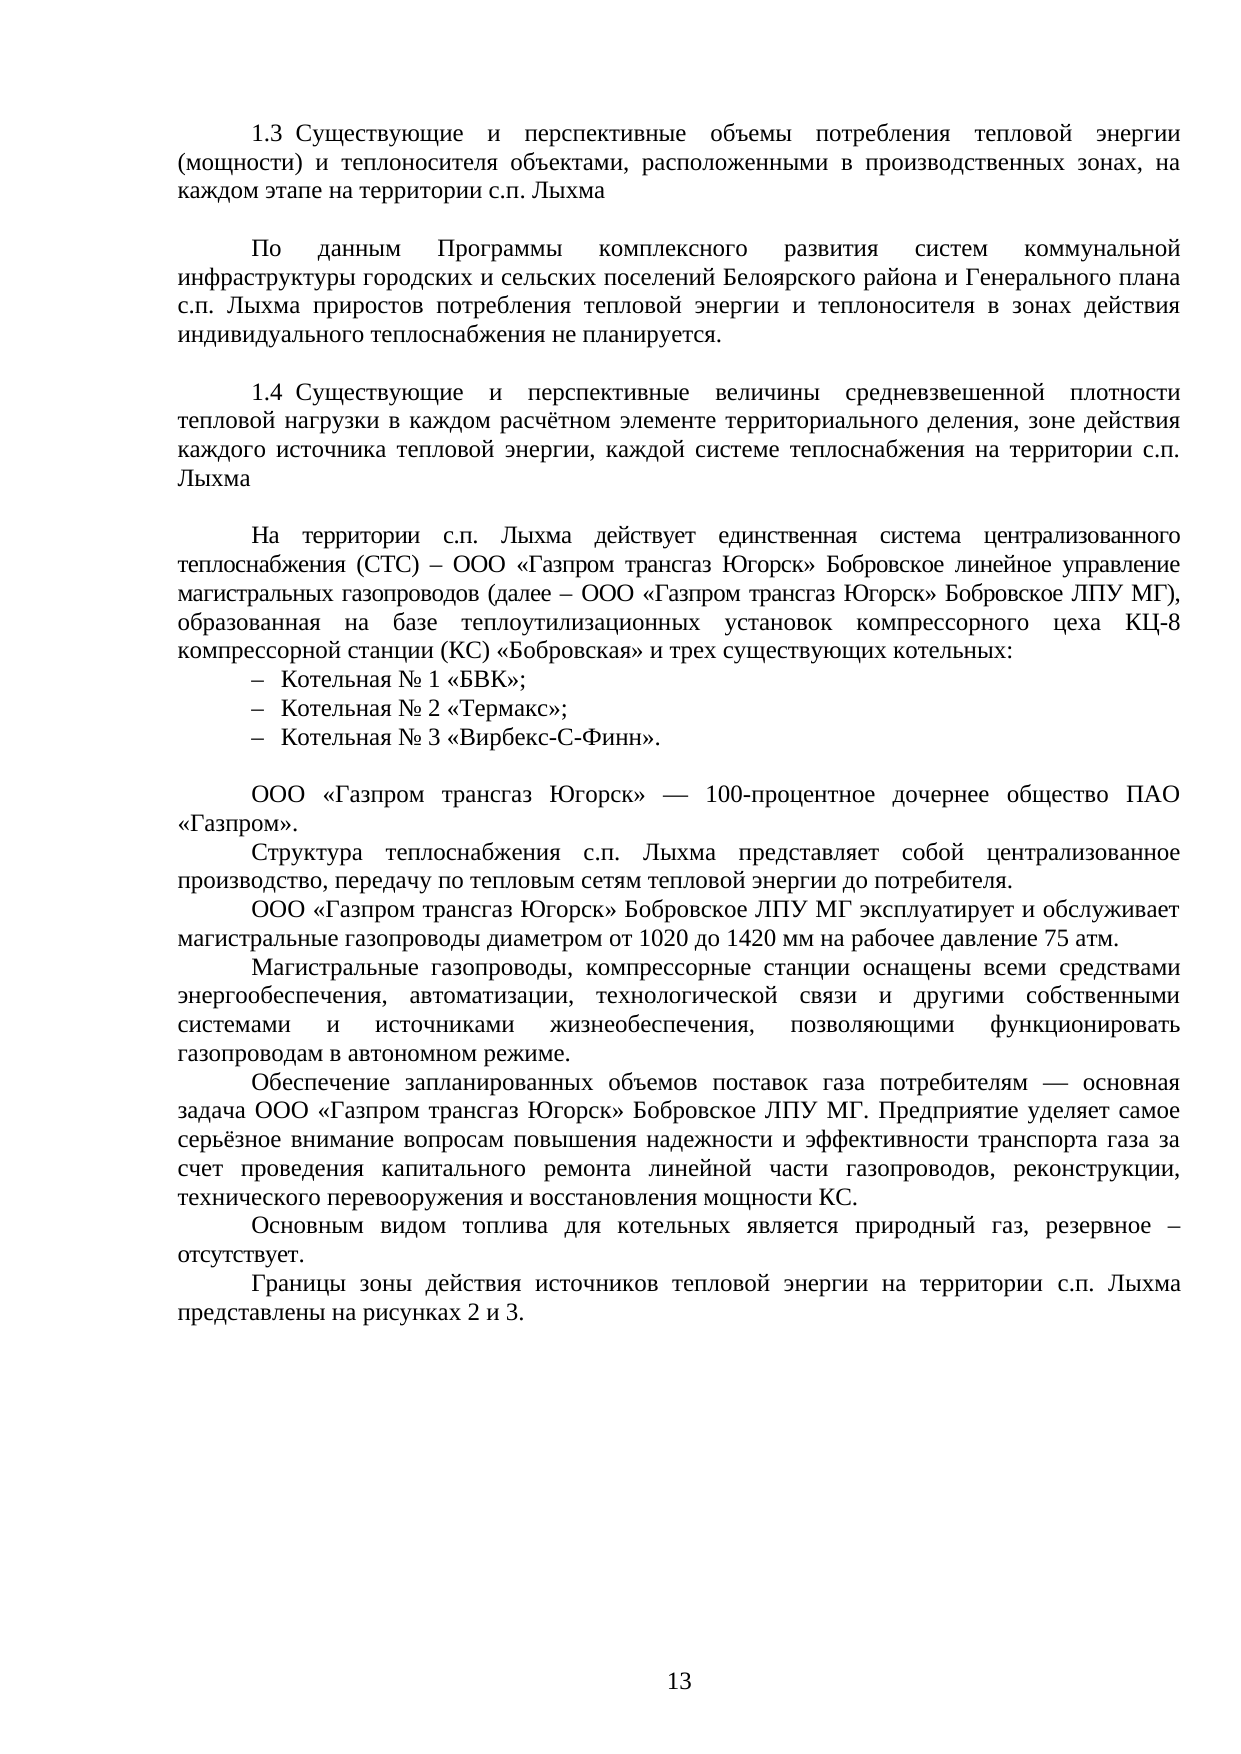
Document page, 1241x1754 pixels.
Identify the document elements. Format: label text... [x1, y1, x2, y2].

text – Котельная № 1 «БВК»; [177, 664, 1181, 693]
text Структура теплоснабжения с.п. Лыхма представляет собой централизованное производство, передачу по тепловым сетям тепловой энергии до потребителя. [177, 837, 1181, 894]
text ООО «Газпром трансгаз Югорск» — 100-процентное дочернее общество ПАО «Газпром». [177, 779, 1181, 837]
text – Котельная № 3 «Вирбекс-С-Финн». [177, 722, 1181, 751]
text Основным видом топлива для котельных является природный газ, резервное – отсутствует. [177, 1211, 1181, 1268]
text Магистральные газопроводы, компрессорные станции оснащены всеми средствами энергообеспечения, автоматизации, технологической связи и другими собственными системами и источниками жизнеобеспечения, позволяющими функционировать газопроводам в автономном режиме. [177, 952, 1181, 1067]
text На территории с.п. Лыхма действует единственная система централизованного теплоснабжения (СТС) – ООО «Газпром трансгаз Югорск» Бобровское линейное управление магистральных газопроводов (далее – ООО «Газпром трансгаз Югорск» Бобровское ЛПУ МГ), образованная на базе теплоутилизационных установок компрессорного цеха КЦ-8 компрессорной станции (КС) «Бобровская» и трех существующих котельных: [177, 521, 1181, 664]
text Границы зоны действия источников тепловой энергии на территории с.п. Лыхма представлены на рисунках 2 и 3. [177, 1268, 1181, 1326]
text ООО «Газпром трансгаз Югорск» Бобровское ЛПУ МГ эксплуатирует и обслуживает магистральные газопроводы диаметром от 1020 до 1420 мм на рабочее давление 75 атм. [177, 894, 1181, 952]
text Обеспечение запланированных объемов поставок газа потребителям — основная задача ООО «Газпром трансгаз Югорск» Бобровское ЛПУ МГ. Предприятие уделяет самое серьёзное внимание вопросам повышения надежности и эффективности транспорта газа за счет проведения капитального ремонта линейной части газопроводов, реконструкции, технического перевооружения и восстановления мощности КС. [177, 1067, 1181, 1211]
text – Котельная № 2 «Термакс»; [177, 693, 1181, 722]
subtitle Существующие и перспективные объемы потребления тепловой энергии (мощности) и теплоносителя объектами, расположенными в производственных зонах, на каждом этапе на территории с.п. Лыхма [177, 118, 1181, 204]
subtitle Существующие и перспективные величины средневзвешенной плотности тепловой нагрузки в каждом расчётном элементе территориального деления, зоне действия каждого источника тепловой энергии, каждой системе теплоснабжения на территории с.п. Лыхма [177, 377, 1181, 492]
text По данным Программы комплексного развития систем коммунальной инфраструктуры городских и сельских поселений Белоярского района и Генерального плана с.п. Лыхма приростов потребления тепловой энергии и теплоносителя в зонах действия индивидуального теплоснабжения не планируется. [177, 233, 1181, 348]
